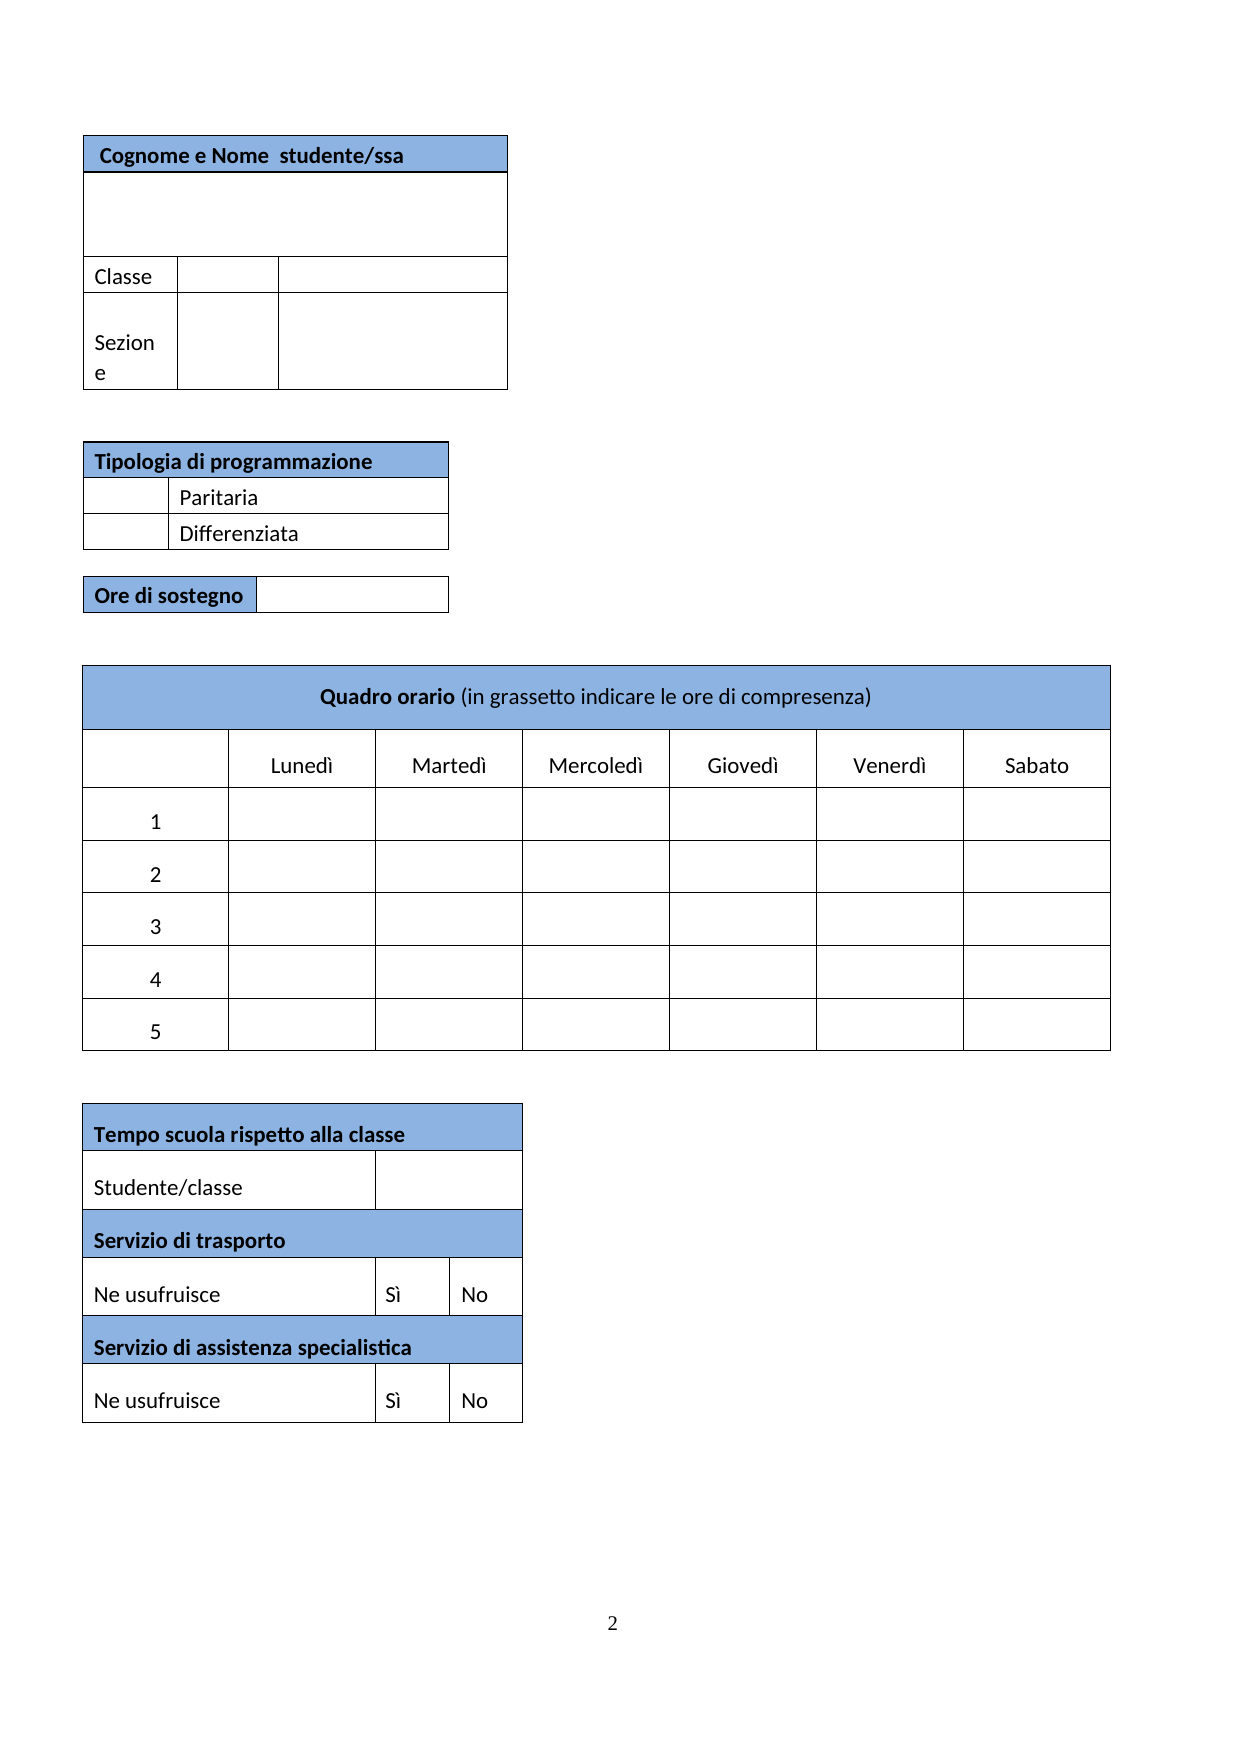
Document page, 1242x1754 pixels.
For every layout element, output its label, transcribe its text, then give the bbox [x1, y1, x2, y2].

table_cell No [450, 1364, 522, 1422]
table_cell [178, 257, 278, 292]
table_cell [83, 730, 228, 787]
table_cell [279, 293, 507, 388]
table_cell Ne usufruisce [83, 1364, 375, 1422]
table_cell [279, 257, 507, 292]
table_cell Venerdì [817, 730, 963, 787]
table_cell [817, 946, 963, 997]
table_cell Servizio di assistenza specialistica [83, 1316, 522, 1363]
table_cell [84, 173, 507, 256]
table_cell Classe [84, 257, 177, 292]
table_cell [229, 946, 375, 997]
table_cell [376, 893, 522, 945]
table_cell Giovedì [670, 730, 816, 787]
table_cell 3 [83, 893, 228, 945]
table_cell [817, 999, 963, 1050]
table_cell [84, 514, 168, 549]
table_cell 4 [83, 946, 228, 997]
table_cell Martedì [376, 730, 522, 787]
table_cell [229, 893, 375, 945]
table_cell No [450, 1258, 522, 1315]
table_cell [376, 841, 522, 892]
table_cell [817, 893, 963, 945]
table_cell [817, 841, 963, 892]
table_cell [229, 788, 375, 840]
table_cell [523, 893, 669, 945]
table_cell [670, 946, 816, 997]
table_cell Lunedì [229, 730, 375, 787]
table_cell Sabato [964, 730, 1110, 787]
table_cell [964, 893, 1110, 945]
table_cell [523, 788, 669, 840]
table_cell [376, 788, 522, 840]
table_cell [817, 788, 963, 840]
table_header [257, 577, 448, 612]
table_cell [670, 788, 816, 840]
table_cell [376, 999, 522, 1050]
table_cell [84, 478, 168, 513]
table_cell [523, 841, 669, 892]
table_cell 5 [83, 999, 228, 1050]
table_cell [964, 946, 1110, 997]
table_header Ore di sostegno [84, 577, 256, 612]
table_cell [376, 1151, 522, 1209]
table_cell Ne usufruisce [83, 1258, 375, 1315]
table_cell Paritaria [169, 478, 448, 513]
table_cell [964, 841, 1110, 892]
table_cell 1 [83, 788, 228, 840]
table_header Quadro orario (in grassetto indicare le ore di compresenza) [229, 666, 963, 729]
table_header Tipologia di programmazione [84, 443, 448, 477]
table_cell [964, 788, 1110, 840]
table_cell [376, 946, 522, 997]
table_header [963, 666, 1110, 729]
table_cell Servizio di trasporto [83, 1210, 522, 1257]
table_cell [229, 841, 375, 892]
table_header Cognome e Nome studente/ssa [84, 136, 507, 171]
table_cell [670, 893, 816, 945]
table_cell [523, 946, 669, 997]
table_cell Mercoledì [523, 730, 669, 787]
table_header [83, 666, 229, 729]
table_cell Studente/classe [83, 1151, 375, 1209]
table_cell [523, 999, 669, 1050]
table_cell [670, 999, 816, 1050]
table_cell Sezione [84, 293, 177, 388]
table_cell 2 [83, 841, 228, 892]
table_cell Sì [376, 1258, 449, 1315]
table_header Tempo scuola rispetto alla classe [83, 1104, 522, 1150]
table_cell Differenziata [169, 514, 448, 549]
table_cell [964, 999, 1110, 1050]
table_cell [229, 999, 375, 1050]
table_cell [178, 293, 278, 388]
table_cell [670, 841, 816, 892]
table_cell Sì [376, 1364, 449, 1422]
